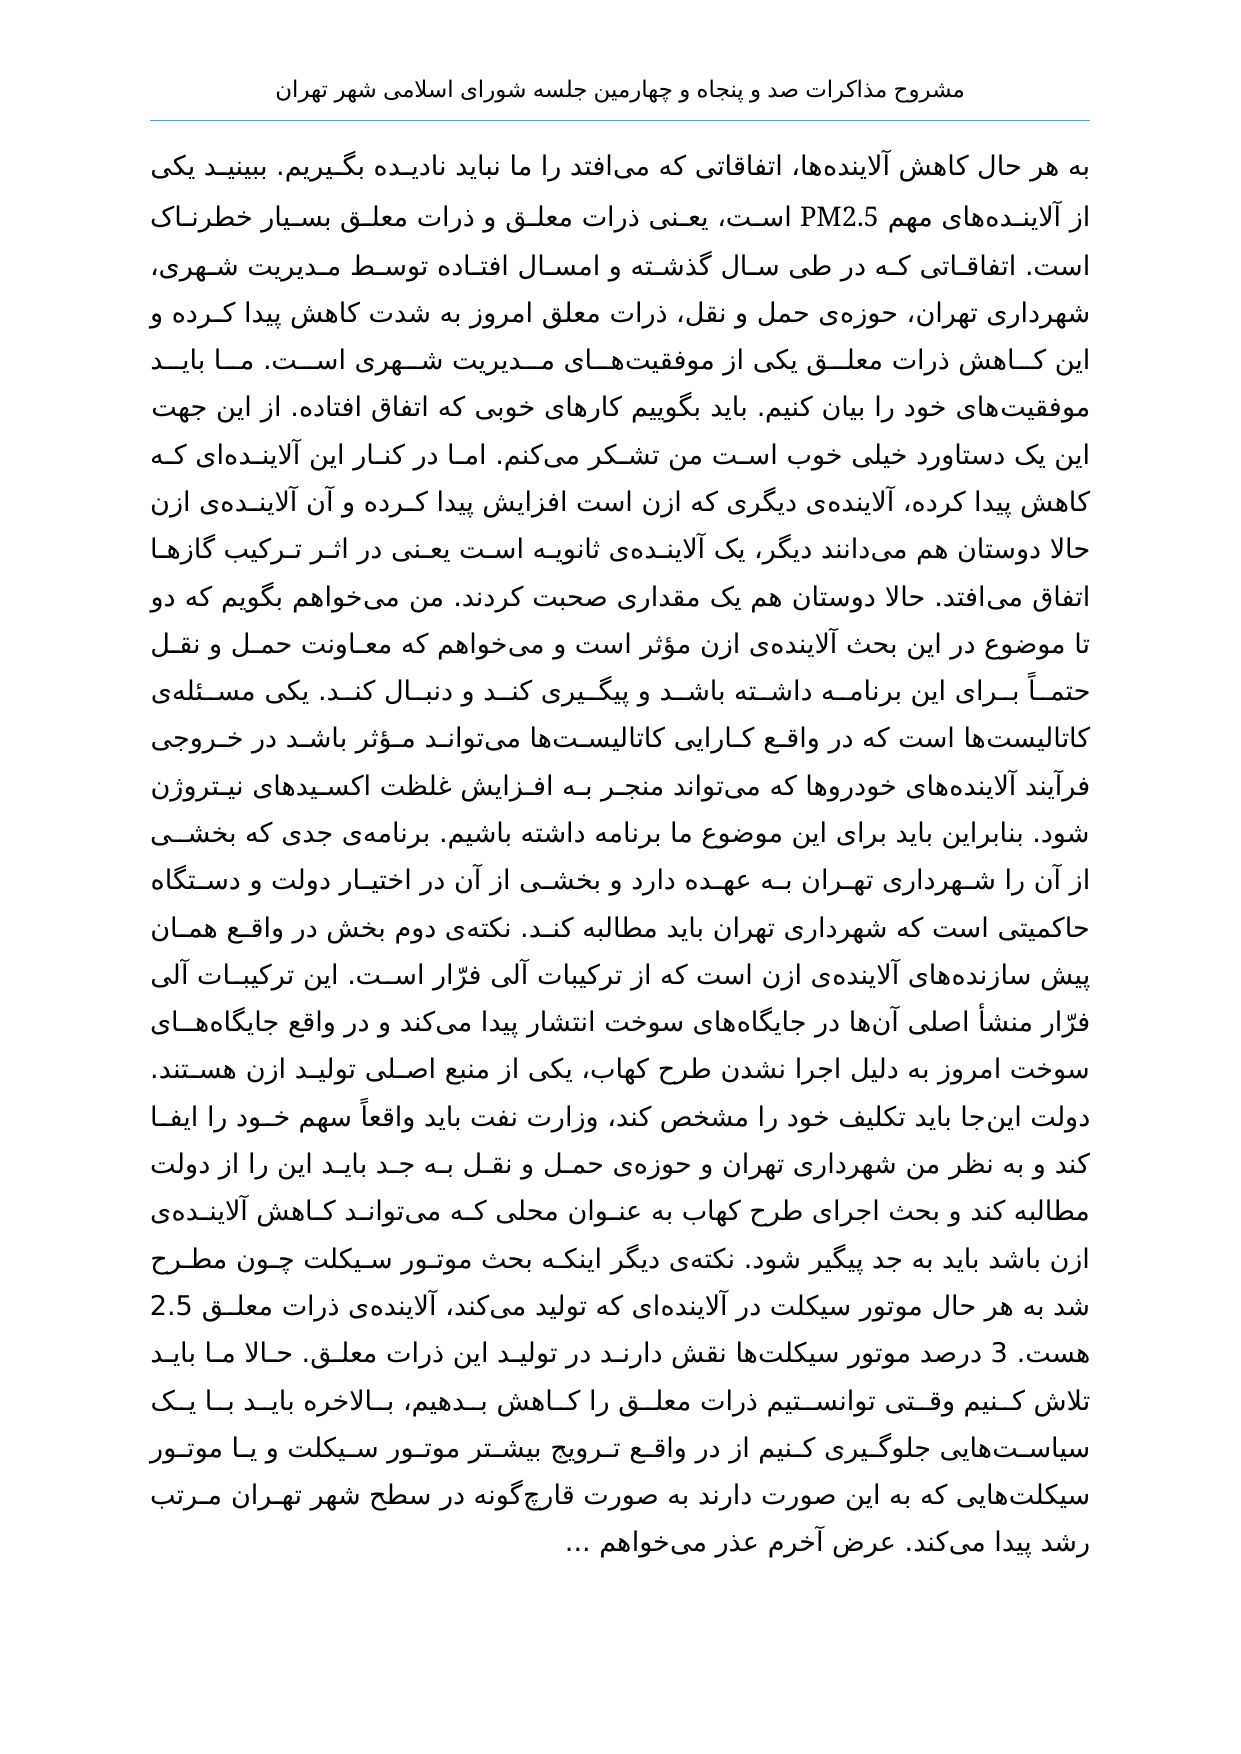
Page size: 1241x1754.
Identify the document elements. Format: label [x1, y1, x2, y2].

text [150, 150, 1090, 1558]
